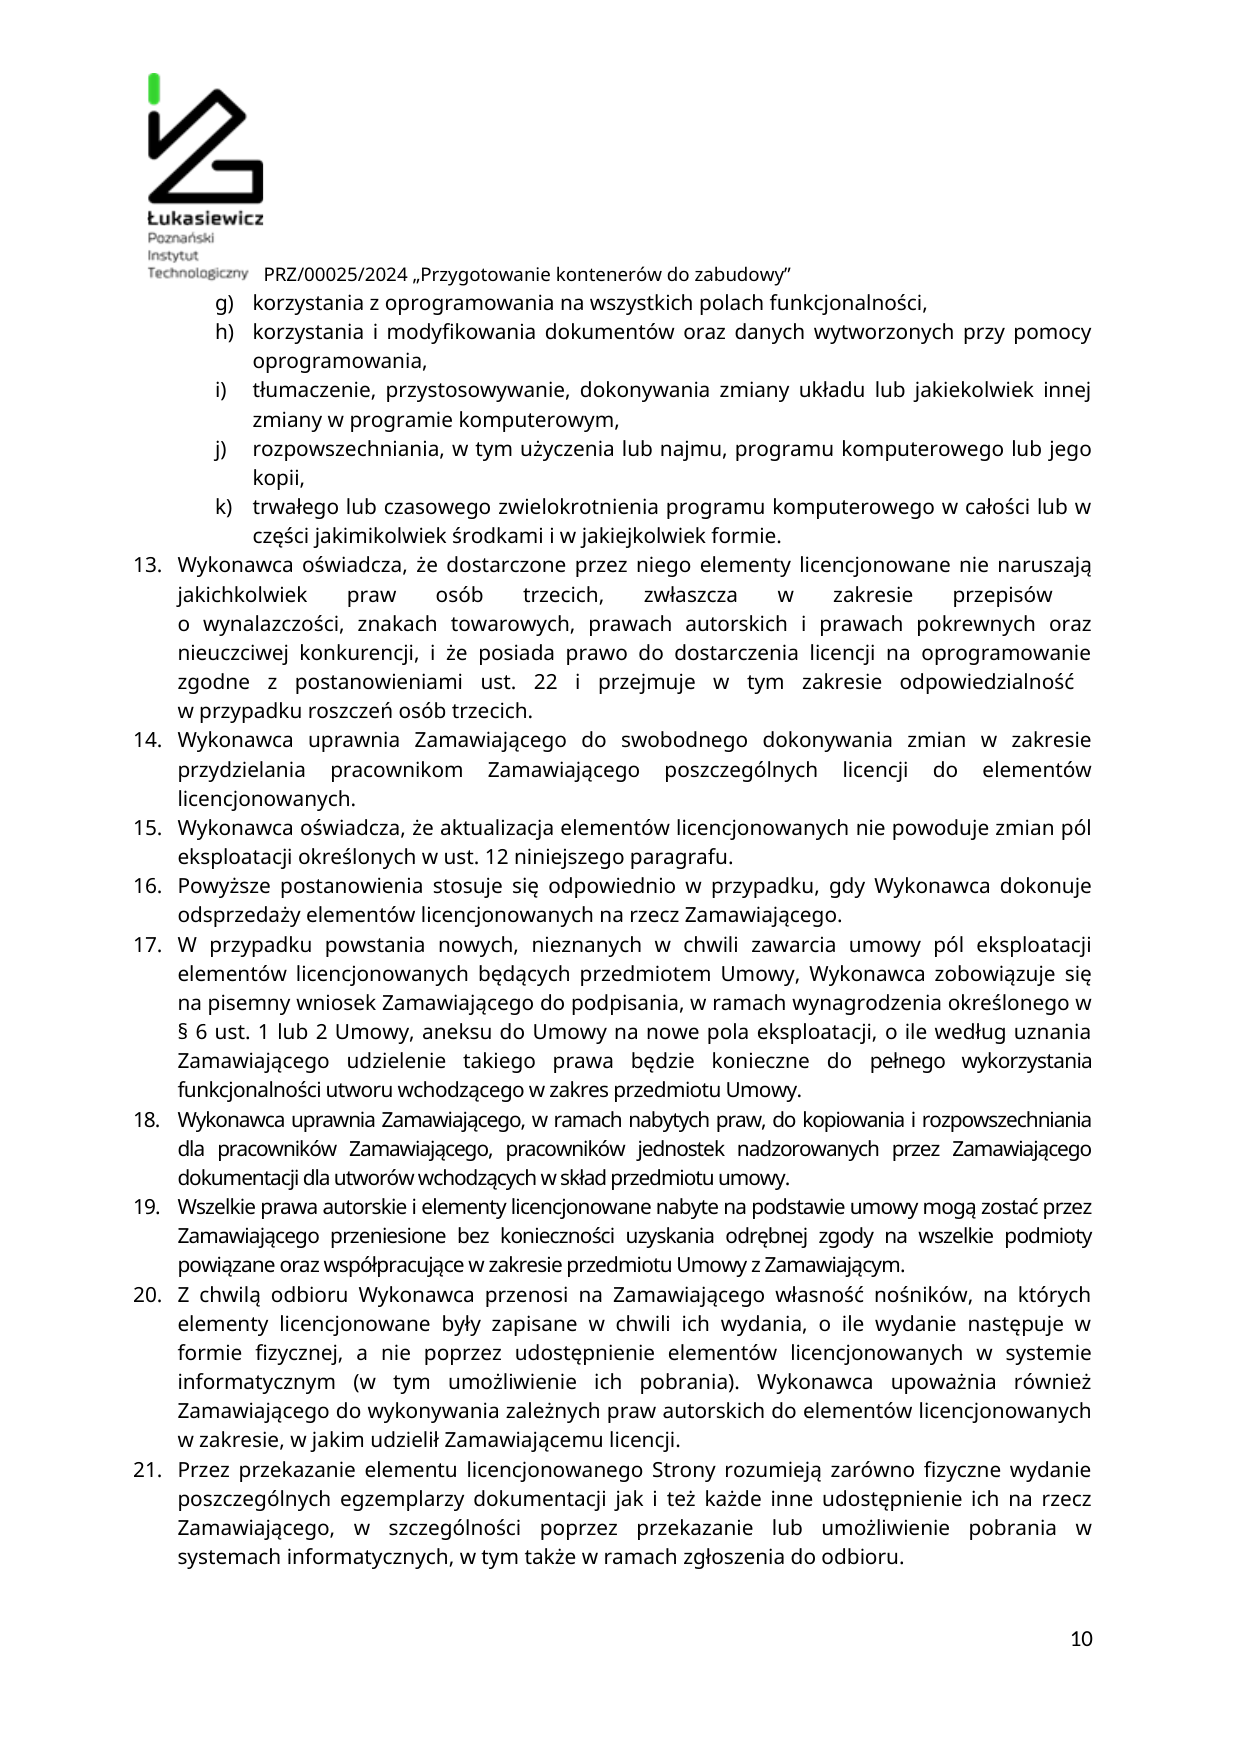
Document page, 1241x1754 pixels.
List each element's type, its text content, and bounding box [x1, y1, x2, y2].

list Z chwilą odbioru Wykonawca przenosi na Zamawiającego własność nośników, na których elementy licencjonowane były zapisane w chwili ich wydania, o ile wydanie następuje w formie fizycznej, a nie poprzez udostępnienie elementów licencjonowanych w systemie informatycznym (w tym umożliwienie ich pobrania). Wykonawca upoważnia również Zamawiającego do wykonywania zależnych praw autorskich do elementów licencjonowanych w zakresie, w jakim udzielił Zamawiającemu licencji. [133, 1279, 1093, 1454]
list Wykonawca oświadcza, że aktualizacja elementów licencjonowanych nie powoduje zmian pól eksploatacji określonych w ust. 12 niniejszego paragrafu. [133, 812, 1093, 870]
list trwałego lub czasowego zwielokrotnienia programu komputerowego w całości lub w części jakimikolwiek środkami i w jakiejkolwiek formie. [215, 491, 1093, 549]
list Wykonawca oświadcza, że dostarczone przez niego elementy licencjonowane nie naruszają jakichkolwiek praw osób trzecich, zwłaszcza w zakresie przepisów o wynalazczości, znakach towarowych, prawach autorskich i prawach pokrewnych oraz nieuczciwej konkurencji, i że posiada prawo do dostarczenia licencji na oprogramowanie zgodne z postanowieniami ust. 22 i przejmuje w tym zakresie odpowiedzialność w przypadku roszczeń osób trzecich. [133, 549, 1093, 724]
list Wykonawca uprawnia Zamawiającego, w ramach nabytych praw, do kopiowania i rozpowszechniania dla pracowników Zamawiającego, pracowników jednostek nadzorowanych przez Zamawiającego dokumentacji dla utworów wchodzących w skład przedmiotu umowy. [133, 1104, 1093, 1191]
list tłumaczenie, przystosowywanie, dokonywania zmiany układu lub jakiekolwiek innej zmiany w programie komputerowym, [215, 374, 1093, 433]
list korzystania i modyfikowania dokumentów oraz danych wytworzonych przy pomocy oprogramowania, [215, 316, 1093, 374]
list rozpowszechniania, w tym użyczenia lub najmu, programu komputerowego lub jego kopii, [215, 433, 1093, 491]
list Powyższe postanowienia stosuje się odpowiednio w przypadku, gdy Wykonawca dokonuje odsprzedaży elementów licencjonowanych na rzecz Zamawiającego. [133, 870, 1093, 929]
list Przez przekazanie elementu licencjonowanego Strony rozumieją zarówno fizyczne wydanie poszczególnych egzemplarzy dokumentacji jak i też każde inne udostępnienie ich na rzecz Zamawiającego, w szczególności poprzez przekazanie lub umożliwienie pobrania w systemach informatycznych, w tym także w ramach zgłoszenia do odbioru. [133, 1454, 1093, 1570]
picture [147, 73, 264, 282]
list Wykonawca uprawnia Zamawiającego do swobodnego dokonywania zmian w zakresie przydzielania pracownikom Zamawiającego poszczególnych licencji do elementów licencjonowanych. [133, 724, 1093, 812]
list korzystania z oprogramowania na wszystkich polach funkcjonalności, [215, 287, 1093, 316]
list W przypadku powstania nowych, nieznanych w chwili zawarcia umowy pól eksploatacji elementów licencjonowanych będących przedmiotem Umowy, Wykonawca zobowiązuje się na pisemny wniosek Zamawiającego do podpisania, w ramach wynagrodzenia określonego w § 6 ust. 1 lub 2 Umowy, aneksu do Umowy na nowe pola eksploatacji, o ile według uznania Zamawiającego udzielenie takiego prawa będzie konieczne do pełnego wykorzystania funkcjonalności utworu wchodzącego w zakres przedmiotu Umowy. [133, 929, 1093, 1104]
list Wszelkie prawa autorskie i elementy licencjonowane nabyte na podstawie umowy mogą zostać przez Zamawiającego przeniesione bez konieczności uzyskania odrębnej zgody na wszelkie podmioty powiązane oraz współpracujące w zakresie przedmiotu Umowy z Zamawiającym. [133, 1191, 1093, 1279]
